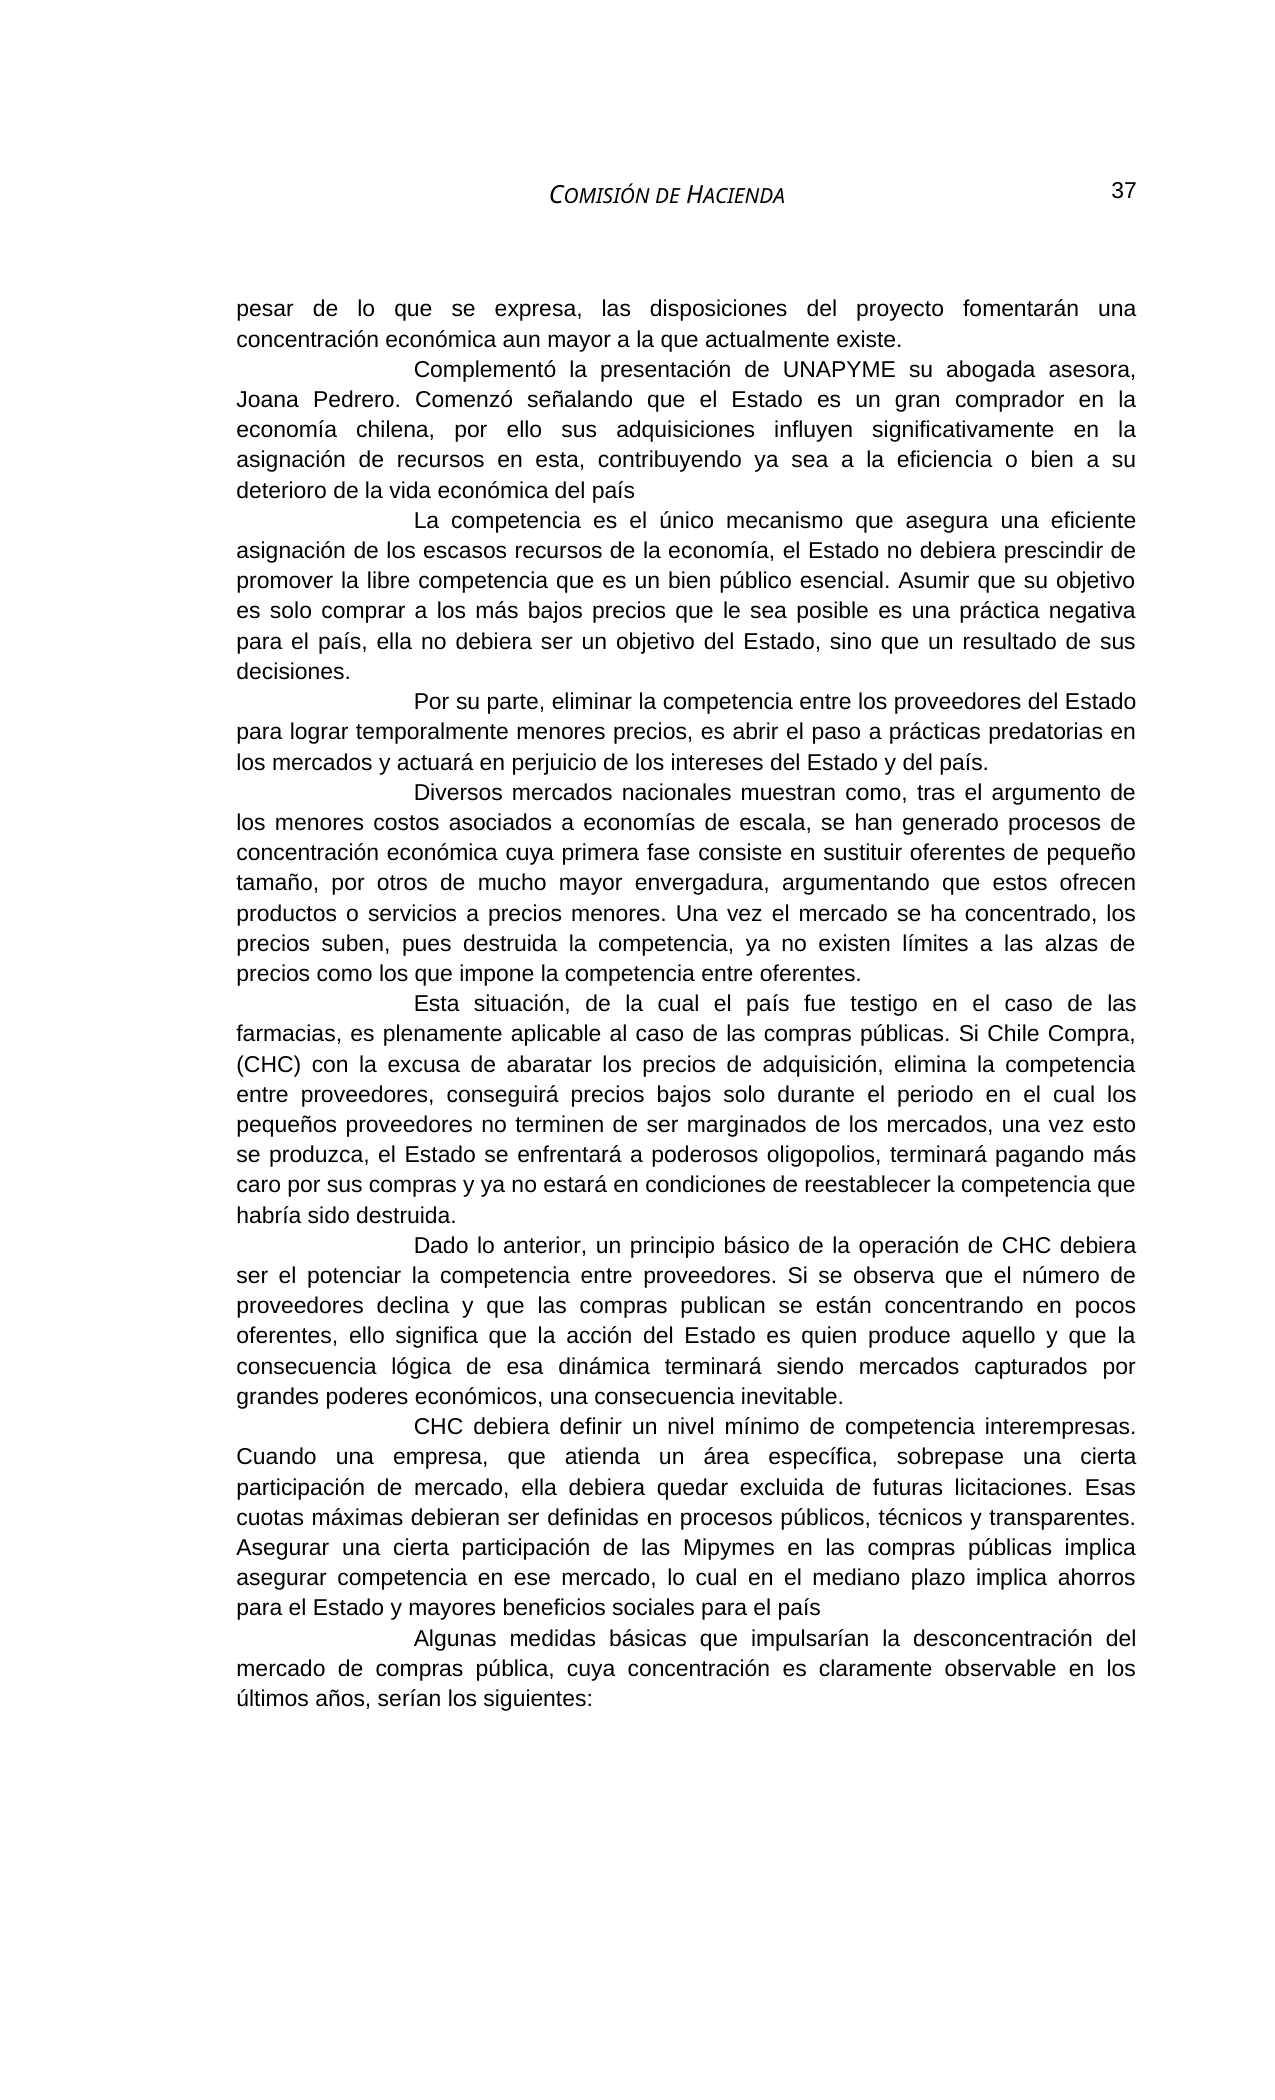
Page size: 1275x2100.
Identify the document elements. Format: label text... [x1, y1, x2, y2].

text Complementó la presentación de UNAPYME su abogada asesora, Joana Pedrero. Comenzó señalando que el Estado es un gran comprador en la economía chilena, por ello sus adquisiciones influyen significativamente en la asignación de recursos en esta, contribuyendo ya sea a la eficiencia o bien a su deterioro de la vida económica del país [236, 356, 1137, 503]
text Por su parte, eliminar la competencia entre los proveedores del Estado para lograr temporalmente menores precios, es abrir el paso a prácticas predatorias en los mercados y actuará en perjuicio de los intereses del Estado y del país. [236, 688, 1137, 775]
text Dado lo anterior, un principio básico de la operación de CHC debiera ser el potenciar la competencia entre proveedores. Si se observa que el número de proveedores declina y que las compras publican se están concentrando en pocos oferentes, ello significa que la acción del Estado es quien produce aquello y que la consecuencia lógica de esa dinámica terminará siendo mercados capturados por grandes poderes económicos, una consecuencia inevitable. [236, 1232, 1137, 1409]
text CHC debiera definir un nivel mínimo de competencia interempresas. Cuando una empresa, que atienda un área específica, sobrepase una cierta participación de mercado, ella debiera quedar excluida de futuras licitaciones. Esas cuotas máximas debieran ser definidas en procesos públicos, técnicos y transparentes. Asegurar una cierta participación de las Mipymes en las compras públicas implica asegurar competencia en ese mercado, lo cual en el mediano plazo implica ahorros para el Estado y mayores beneficios sociales para el país [236, 1413, 1137, 1621]
text Algunas medidas básicas que impulsarían la desconcentración del mercado de compras pública, cuya concentración es claramente observable en los últimos años, serían los siguientes: [236, 1624, 1137, 1711]
text Esta situación, de la cual el país fue testigo en el caso de las farmacias, es plenamente aplicable al caso de las compras públicas. Si Chile Compra, (CHC) con la excusa de abaratar los precios de adquisición, elimina la competencia entre proveedores, conseguirá precios bajos solo durante el periodo en el cual los pequeños proveedores no terminen de ser marginados de los mercados, una vez esto se produzca, el Estado se enfrentará a poderosos oligopolios, terminará pagando más caro por sus compras y ya no estará en condiciones de reestablecer la competencia que habría sido destruida. [236, 990, 1137, 1228]
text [236, 295, 1137, 352]
text Diversos mercados nacionales muestran como, tras el argumento de los menores costos asociados a economías de escala, se han generado procesos de concentración económica cuya primera fase consiste en sustituir oferentes de pequeño tamaño, por otros de mucho mayor envergadura, argumentando que estos ofrecen productos o servicios a precios menores. Una vez el mercado se ha concentrado, los precios suben, pues destruida la competencia, ya no existen límites a las alzas de precios como los que impone la competencia entre oferentes. [236, 779, 1137, 986]
text La competencia es el único mecanismo que asegura una eficiente asignación de los escasos recursos de la economía, el Estado no debiera prescindir de promover la libre competencia que es un bien público esencial. Asumir que su objetivo es solo comprar a los más bajos precios que le sea posible es una práctica negativa para el país, ella no debiera ser un objetivo del Estado, sino que un resultado de sus decisiones. [236, 507, 1137, 684]
